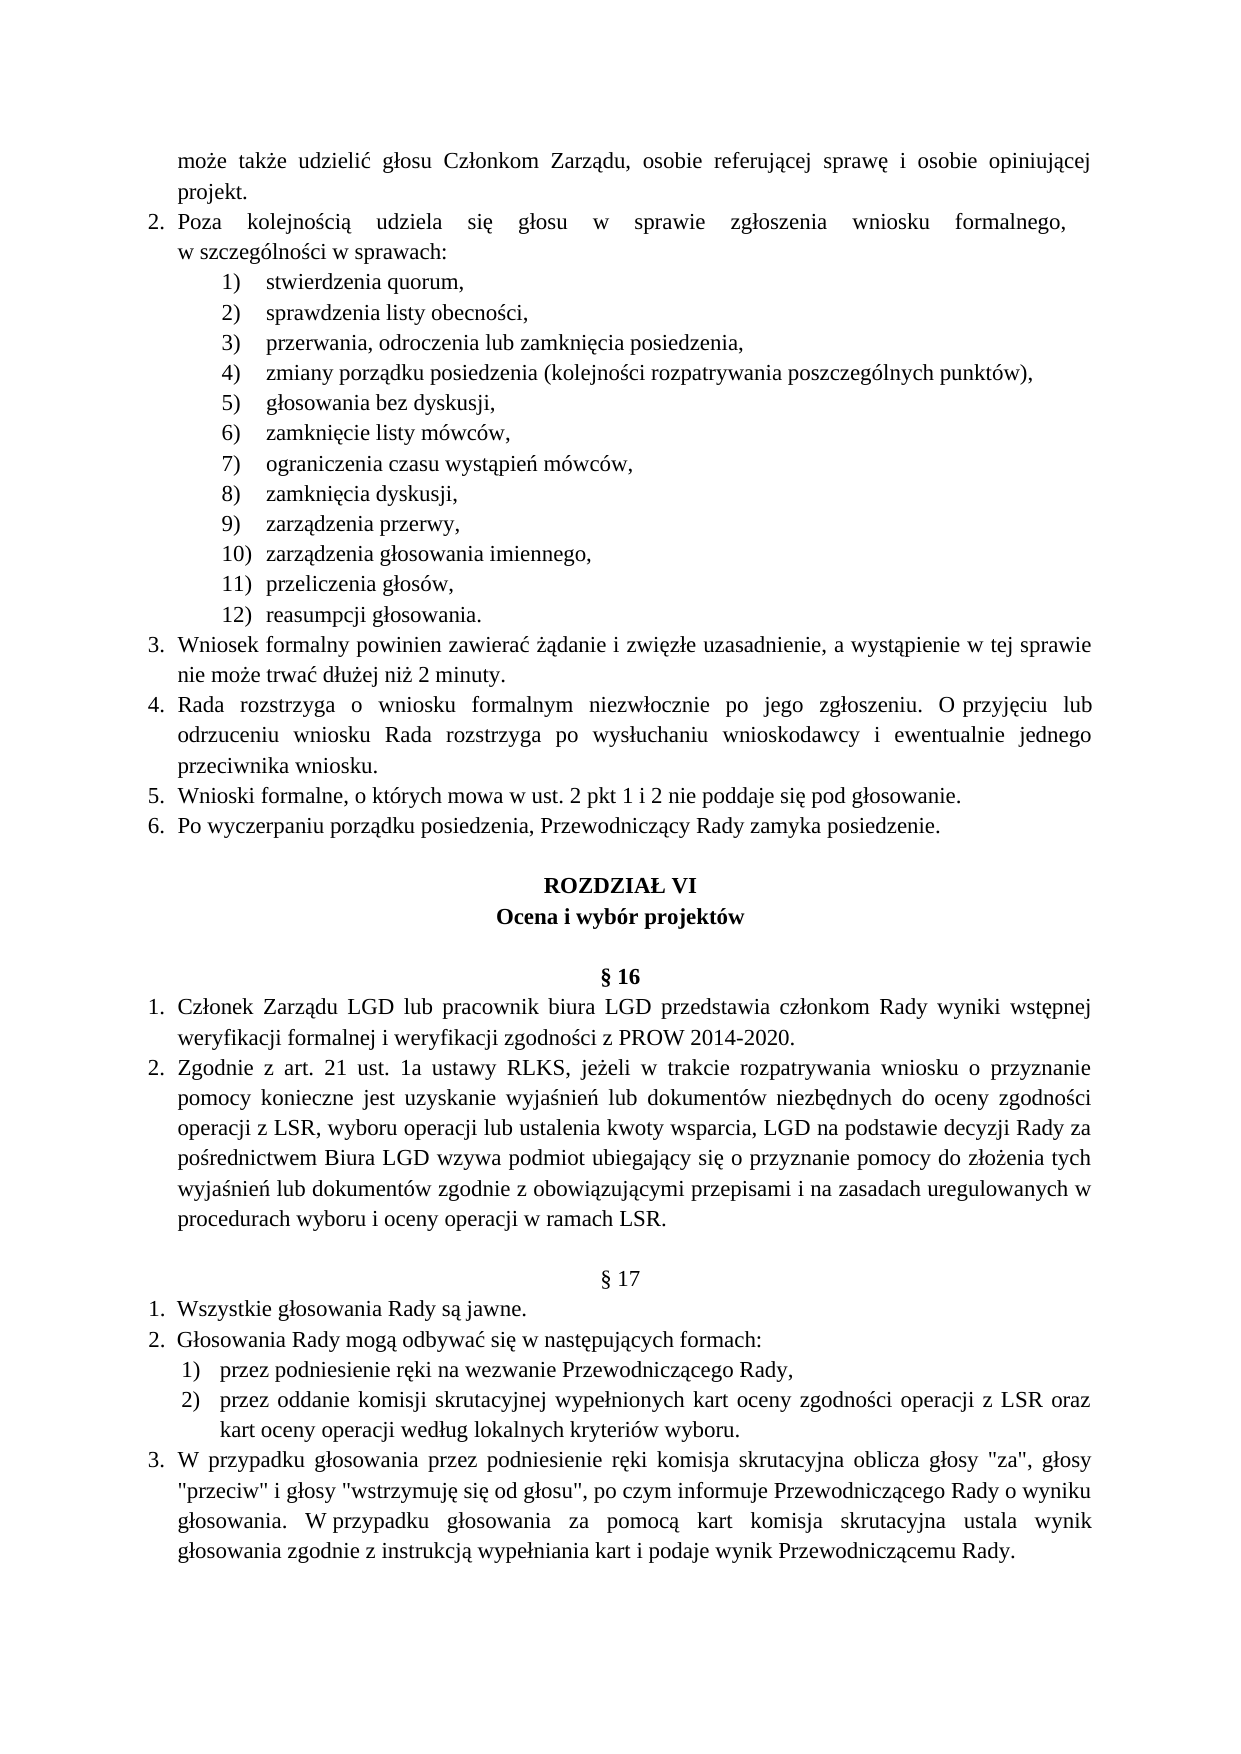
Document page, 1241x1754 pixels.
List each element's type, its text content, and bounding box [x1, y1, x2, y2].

text § 16 [148, 963, 1093, 989]
list głosowania bez dyskusji, [221, 389, 1093, 416]
list Członek Zarządu LGD lub pracownik biura LGD przedstawia członkom Rady wyniki wstępnej weryfikacji formalnej i weryfikacji zgodności z PROW 2014-2020. [148, 993, 1093, 1050]
list sprawdzenia listy obecności, [221, 299, 1093, 325]
list Rada rozstrzyga o wniosku formalnym niezwłocznie po jego zgłoszeniu. O przyjęciu lub odrzuceniu wniosku Rada rozstrzyga po wysłuchaniu wnioskodawcy i ewentualnie jednego przeciwnika wniosku. [148, 691, 1093, 778]
list reasumpcji głosowania. [221, 601, 1093, 627]
list Wszystkie głosowania Rady są jawne. [148, 1296, 1093, 1322]
text § 17 [148, 1265, 1093, 1292]
list Głosowania Rady mogą odbywać się w następujących formach: [148, 1326, 1093, 1352]
list Zgodnie z art. 21 ust. 1a ustawy RLKS, jeżeli w trakcie rozpatrywania wniosku o przyznanie pomocy konieczne jest uzyskanie wyjaśnień lub dokumentów niezbędnych do oceny zgodności operacji z LSR, wyboru operacji lub ustalenia kwoty wsparcia, LGD na podstawie decyzji Rady za pośrednictwem Biura LGD wzywa podmiot ubiegający się o przyznanie pomocy do złożenia tych wyjaśnień lub dokumentów zgodnie z obowiązującymi przepisami i na zasadach uregulowanych w procedurach wyboru i oceny operacji w ramach LSR. [148, 1054, 1093, 1231]
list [148, 148, 1093, 204]
list zarządzenia głosowania imiennego, [221, 540, 1093, 567]
text Ocena i wybór projektów [148, 903, 1093, 929]
list stwierdzenia quorum, [221, 268, 1093, 295]
list zamknięcie listy mówców, [221, 419, 1093, 446]
list Poza kolejnością udziela się głosu w sprawie zgłoszenia wniosku formalnego, w szczególności w sprawach: [148, 208, 1093, 264]
list zamknięcia dyskusji, [221, 480, 1093, 506]
text ROZDZIAŁ VI [148, 873, 1093, 899]
list przez oddanie komisji skrutacyjnej wypełnionych kart oceny zgodności operacji z LSR oraz kart oceny operacji według lokalnych kryteriów wyboru. [181, 1386, 1093, 1443]
list zmiany porządku posiedzenia (kolejności rozpatrywania poszczególnych punktów), [221, 359, 1093, 385]
list przeliczenia głosów, [221, 571, 1093, 597]
list przez podniesienie ręki na wezwanie Przewodniczącego Rady, [181, 1356, 1093, 1382]
list zarządzenia przerwy, [221, 510, 1093, 536]
list Po wyczerpaniu porządku posiedzenia, Przewodniczący Rady zamyka posiedzenie. [148, 812, 1093, 838]
list ograniczenia czasu wystąpień mówców, [221, 450, 1093, 476]
list W przypadku głosowania przez podniesienie ręki komisja skrutacyjna oblicza głosy "za", głosy "przeciw" i głosy "wstrzymuję się od głosu", po czym informuje Przewodniczącego Rady o wyniku głosowania. W przypadku głosowania za pomocą kart komisja skrutacyjna ustala wynik głosowania zgodnie z instrukcją wypełniania kart i podaje wynik Przewodniczącemu Rady. [148, 1447, 1093, 1563]
list Wnioski formalne, o których mowa w ust. 2 pkt 1 i 2 nie poddaje się pod głosowanie. [148, 782, 1093, 808]
list przerwania, odroczenia lub zamknięcia posiedzenia, [221, 329, 1093, 355]
list Wniosek formalny powinien zawierać żądanie i zwięzłe uzasadnienie, a wystąpienie w tej sprawie nie może trwać dłużej niż 2 minuty. [148, 631, 1093, 687]
